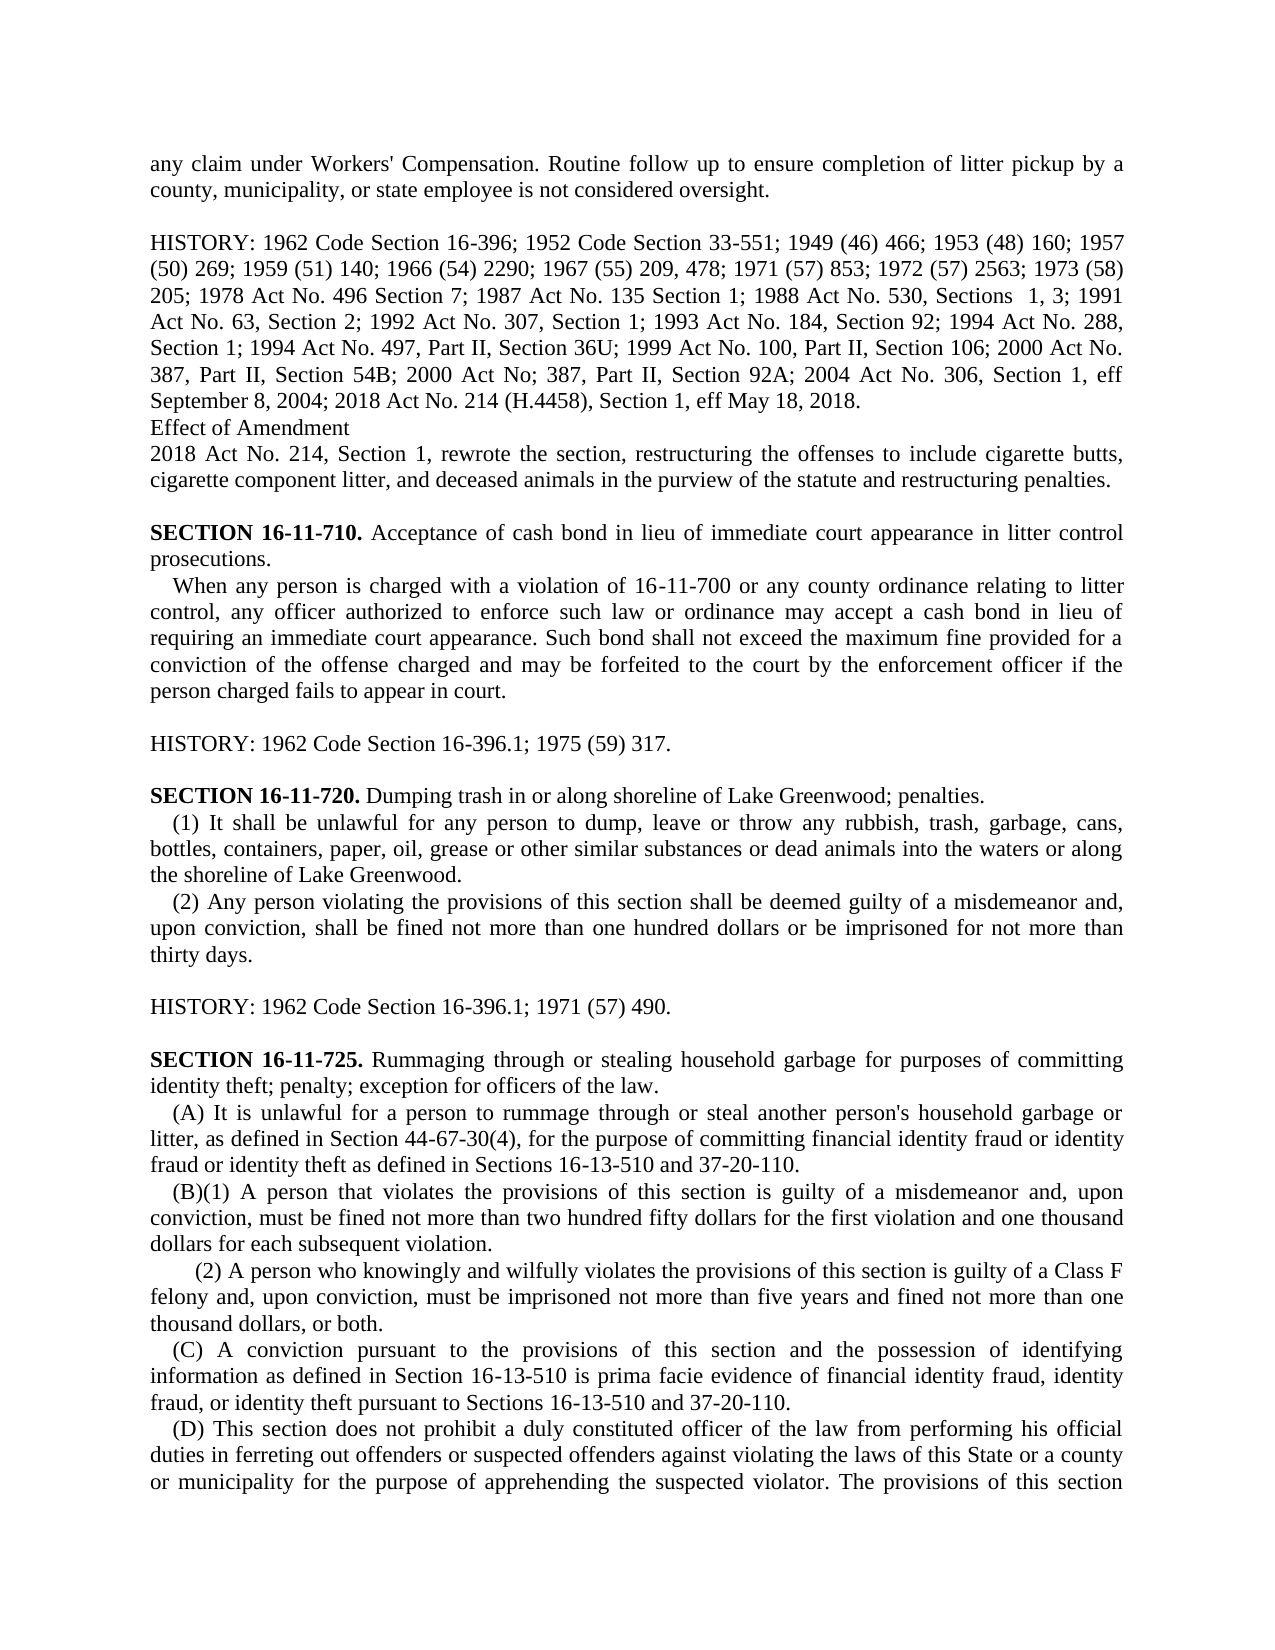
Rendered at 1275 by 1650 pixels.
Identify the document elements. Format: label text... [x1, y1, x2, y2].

text (2) A person who knowingly and wilfully violates the provisions of this section is guilty of a Class F felony and, upon conviction, must be imprisoned not more than five years and fined not more than one thousand dollars, or both. [150, 1257, 1125, 1336]
text HISTORY: 1962 Code Section 16-396; 1952 Code Section 33-551; 1949 (46) 466; 1953 (48) 160; 1957 (50) 269; 1959 (51) 140; 1966 (54) 2290; 1967 (55) 209, 478; 1971 (57) 853; 1972 (57) 2563; 1973 (58) 205; 1978 Act No. 496 Section 7; 1987 Act No. 135 Section 1; 1988 Act No. 530, Sections 1, 3; 1991 Act No. 63, Section 2; 1992 Act No. 307, Section 1; 1993 Act No. 184, Section 92; 1994 Act No. 288, Section 1; 1994 Act No. 497, Part II, Section 36U; 1999 Act No. 100, Part II, Section 106; 2000 Act No. 387, Part II, Section 54B; 2000 Act No; 387, Part II, Section 92A; 2004 Act No. 306, Section 1, eff September 8, 2004; 2018 Act No. 214 (H.4458), Section 1, eff May 18, 2018. [150, 229, 1125, 413]
text SECTION 16-11-710. Acceptance of cash bond in lieu of immediate court appearance in litter control prosecutions. [150, 519, 1125, 572]
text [150, 150, 1125, 203]
text SECTION 16-11-720. Dumping trash in or along shoreline of Lake Greenwood; penalties. [150, 782, 1125, 809]
text (C) A conviction pursuant to the provisions of this section and the possession of identifying information as defined in Section 16-13-510 is prima facie evidence of financial identity fraud, identity fraud, or identity theft pursuant to Sections 16-13-510 and 37-20-110. [150, 1336, 1125, 1415]
text (A) It is unlawful for a person to rummage through or steal another person's household garbage or litter, as defined in Section 44-67-30(4), for the purpose of committing financial identity fraud or identity fraud or identity theft as defined in Sections 16-13-510 and 37-20-110. [150, 1099, 1125, 1178]
text (B)(1) A person that violates the provisions of this section is guilty of a misdemeanor and, upon conviction, must be fined not more than two hundred fifty dollars for the first violation and one thousand dollars for each subsequent violation. [150, 1178, 1125, 1257]
text (1) It shall be unlawful for any person to dump, leave or throw any rubbish, trash, garbage, cans, bottles, containers, paper, oil, grease or other similar substances or dead animals into the waters or along the shoreline of Lake Greenwood. [150, 809, 1125, 888]
text Effect of Amendment [150, 413, 1125, 440]
text When any person is charged with a violation of 16-11-700 or any county ordinance relating to litter control, any officer authorized to enforce such law or ordinance may accept a cash bond in lieu of requiring an immediate court appearance. Such bond shall not exceed the maximum fine provided for a conviction of the offense charged and may be forfeited to the court by the enforcement officer if the person charged fails to appear in court. [150, 572, 1125, 703]
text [150, 1415, 1125, 1494]
text (2) Any person violating the provisions of this section shall be deemed guilty of a misdemeanor and, upon conviction, shall be fined not more than one hundred dollars or be imprisoned for not more than thirty days. [150, 888, 1125, 967]
text HISTORY: 1962 Code Section 16-396.1; 1971 (57) 490. [150, 993, 1125, 1020]
text SECTION 16-11-725. Rummaging through or stealing household garbage for purposes of committing identity theft; penalty; exception for officers of the law. [150, 1046, 1125, 1099]
text HISTORY: 1962 Code Section 16-396.1; 1975 (59) 317. [150, 730, 1125, 756]
text 2018 Act No. 214, Section 1, rewrote the section, restructuring the offenses to include cigarette butts, cigarette component litter, and deceased animals in the purview of the statute and restructuring penalties. [150, 440, 1125, 493]
